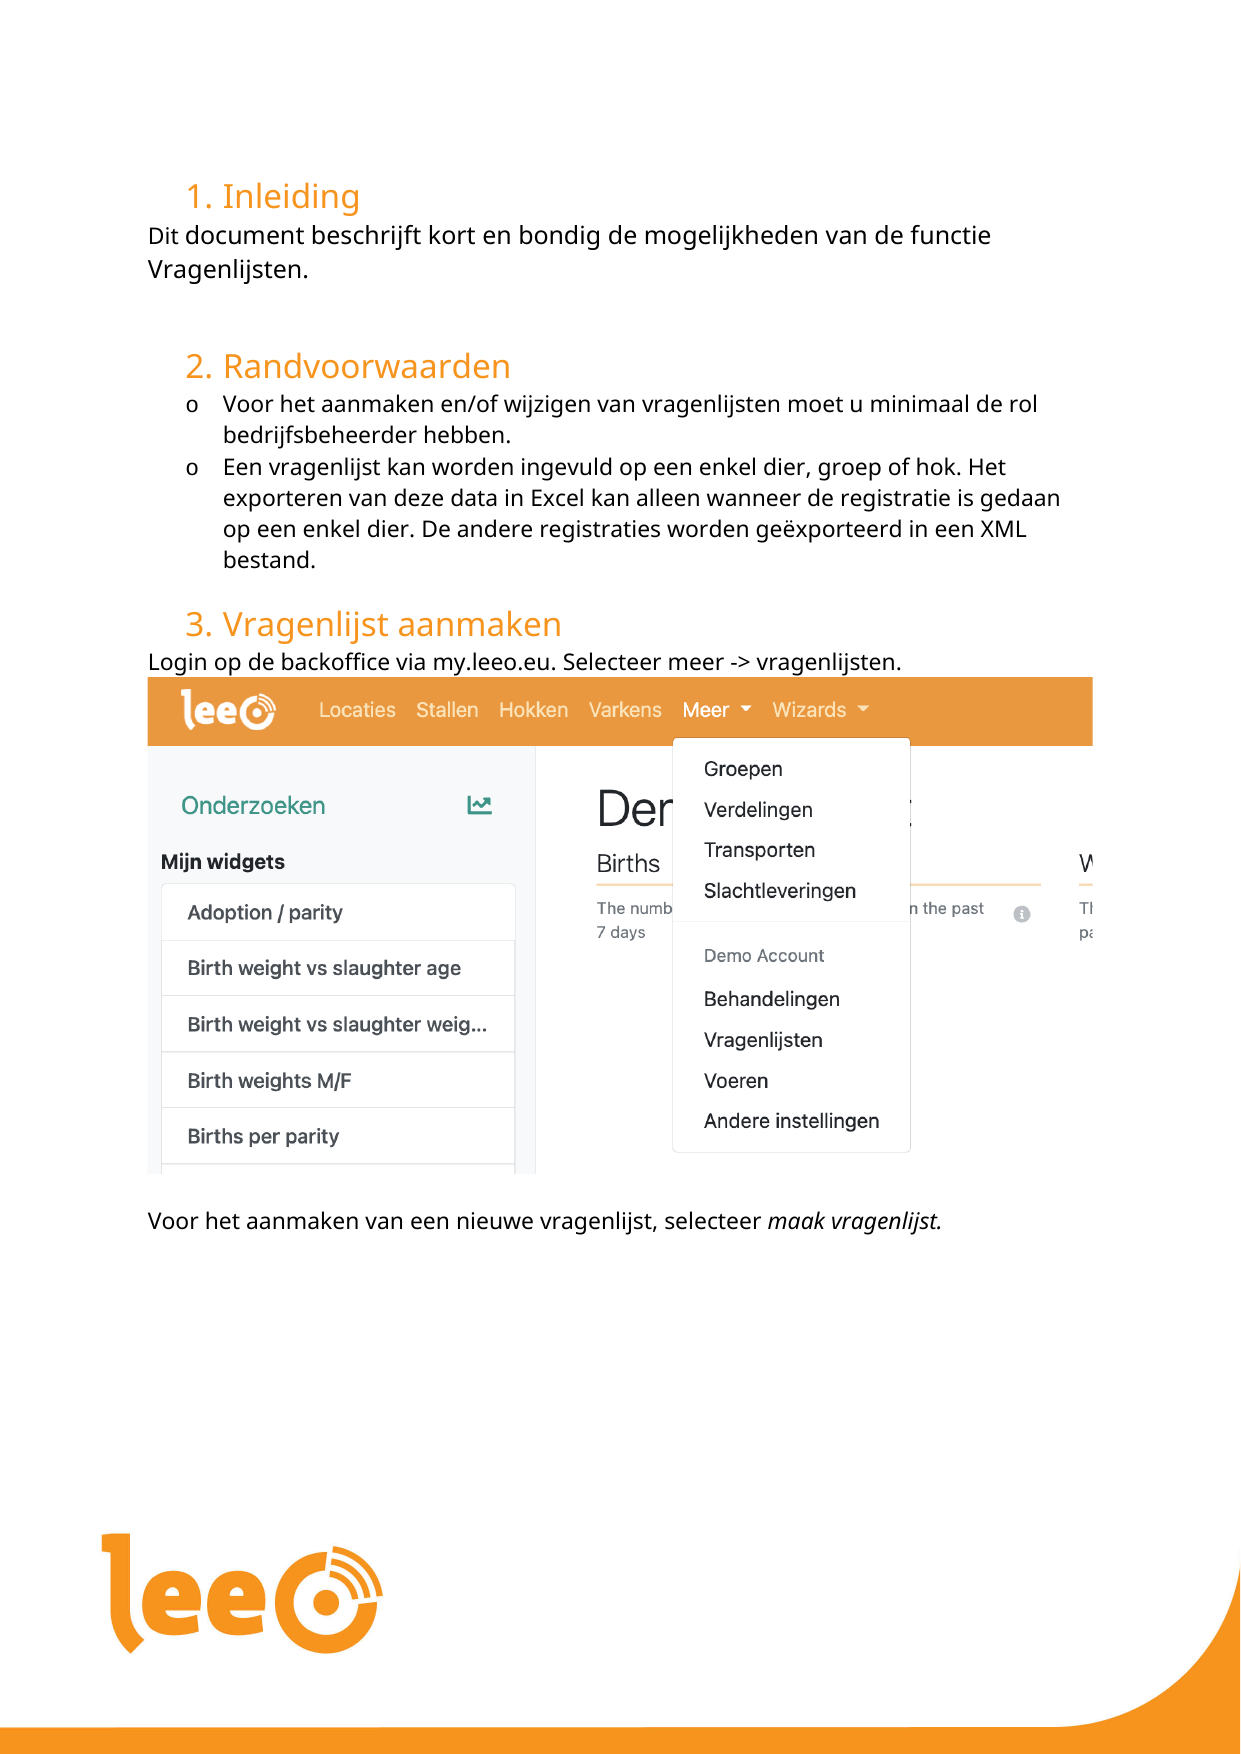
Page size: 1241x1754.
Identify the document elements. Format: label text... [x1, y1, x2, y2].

subtitle Vragenlijst aanmaken [185, 601, 1093, 646]
list Voor het aanmaken en/of wijzigen van vragenlijsten moet u minimaal de rol bedrijfsbeheerder hebben. [185, 388, 1093, 450]
subtitle Inleiding [185, 173, 1093, 218]
picture [0, 0, 1241, 1754]
text Dit document beschrijft kort en bondig de mogelijkheden van de functie Vragenlijsten. [148, 218, 1093, 286]
text Login op de backoffice via my.leeo.eu. Selecteer meer -> vragenlijsten. [148, 646, 1093, 677]
subtitle Randvoorwaarden [185, 342, 1093, 388]
list Een vragenlijst kan worden ingevuld op een enkel dier, groep of hok. Het exporteren van deze data in Excel kan alleen wanneer de registratie is gedaan op een enkel dier. De andere registraties worden geëxporteerd in een XML bestand. [185, 450, 1093, 576]
text Voor het aanmaken van een nieuwe vragenlijst, selecteer maak vragenlijst. [148, 1205, 1093, 1236]
